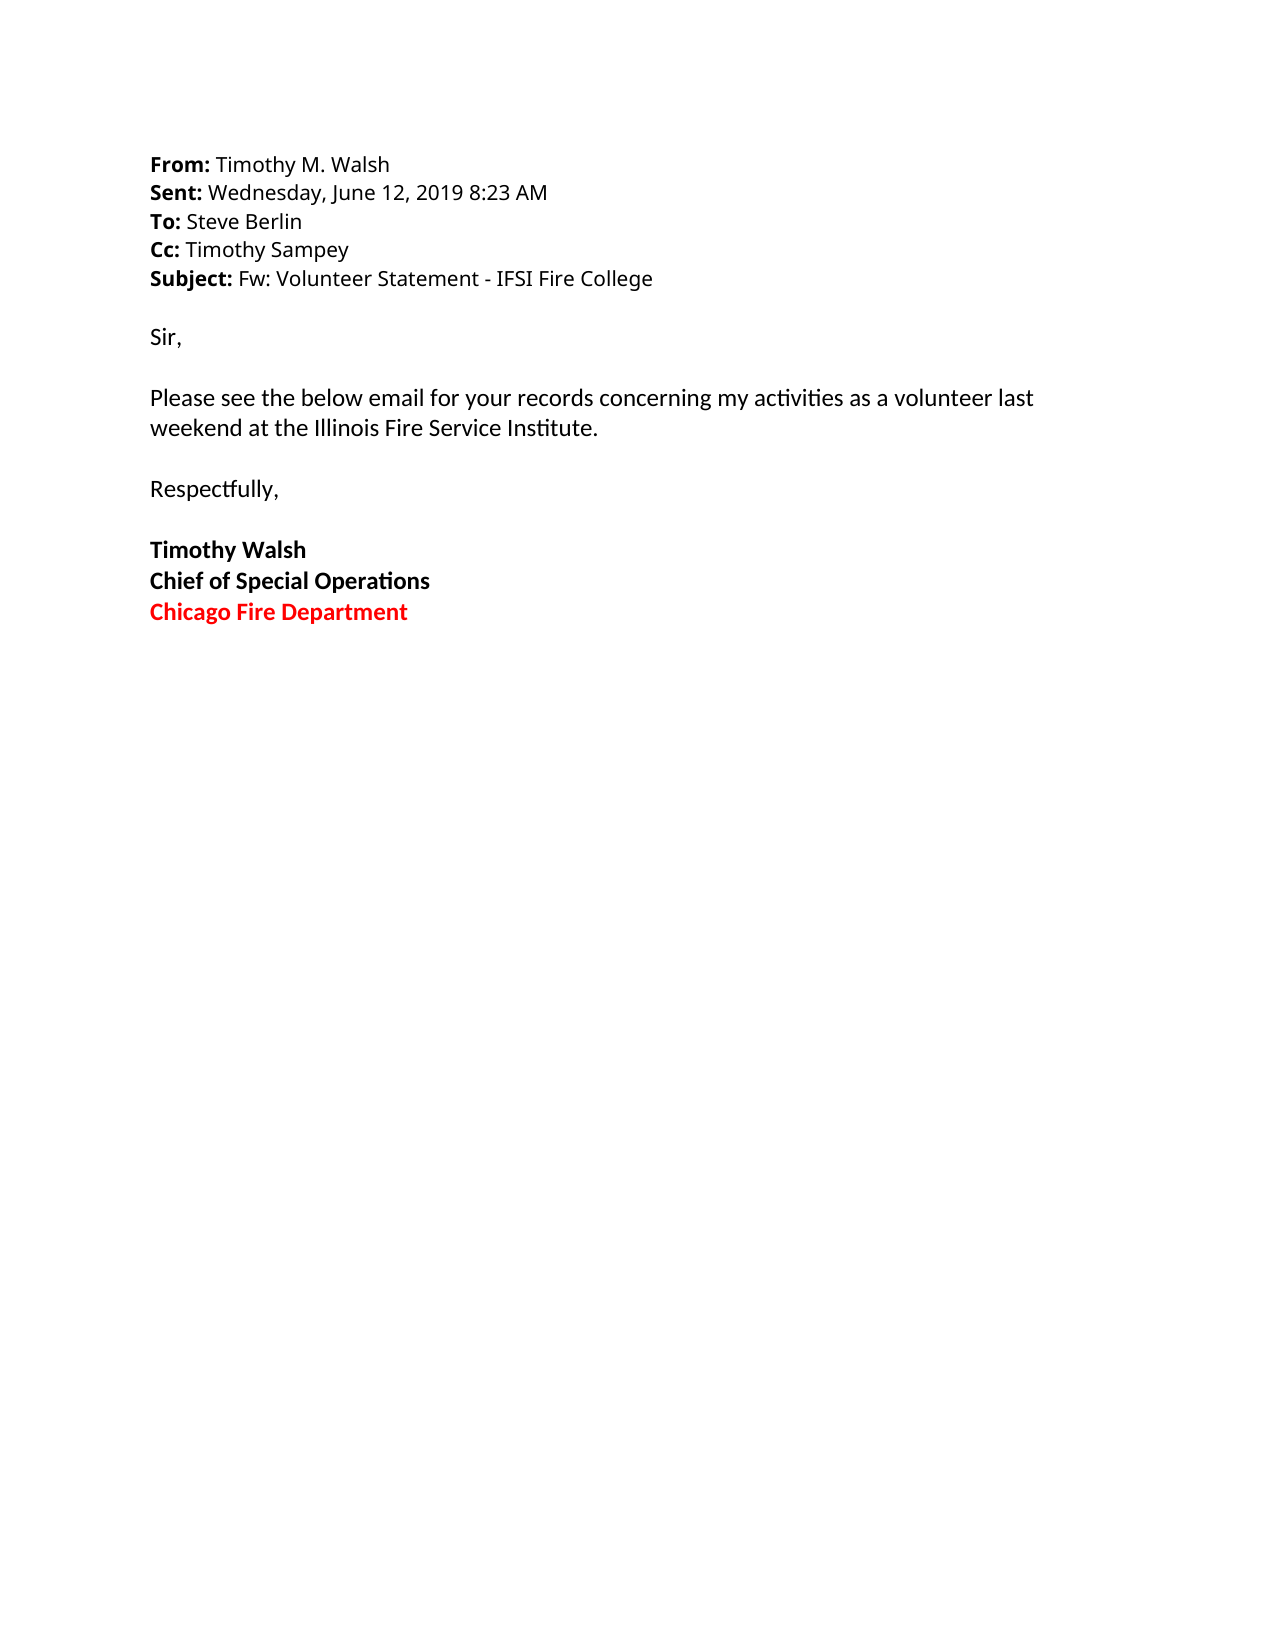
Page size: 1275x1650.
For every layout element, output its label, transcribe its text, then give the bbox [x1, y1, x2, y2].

text Please see the below email for your records concerning my activities as a volunteer last weekend at the Illinois Fire Service Institute. [150, 382, 1125, 443]
text Chicago Fire Department [150, 596, 1125, 626]
text Sir, [150, 321, 1125, 351]
text Respectfully, [150, 473, 1125, 504]
text From: Timothy M. Walsh Sent: Wednesday, June 12, 2019 8:23 AM To: Steve Berlin Cc: Timothy Sampey Subject: Fw: Volunteer Statement - IFSI Fire College [150, 150, 1125, 292]
text Timothy Walsh [150, 534, 1125, 565]
text Chief of Special Operations [150, 565, 1125, 596]
